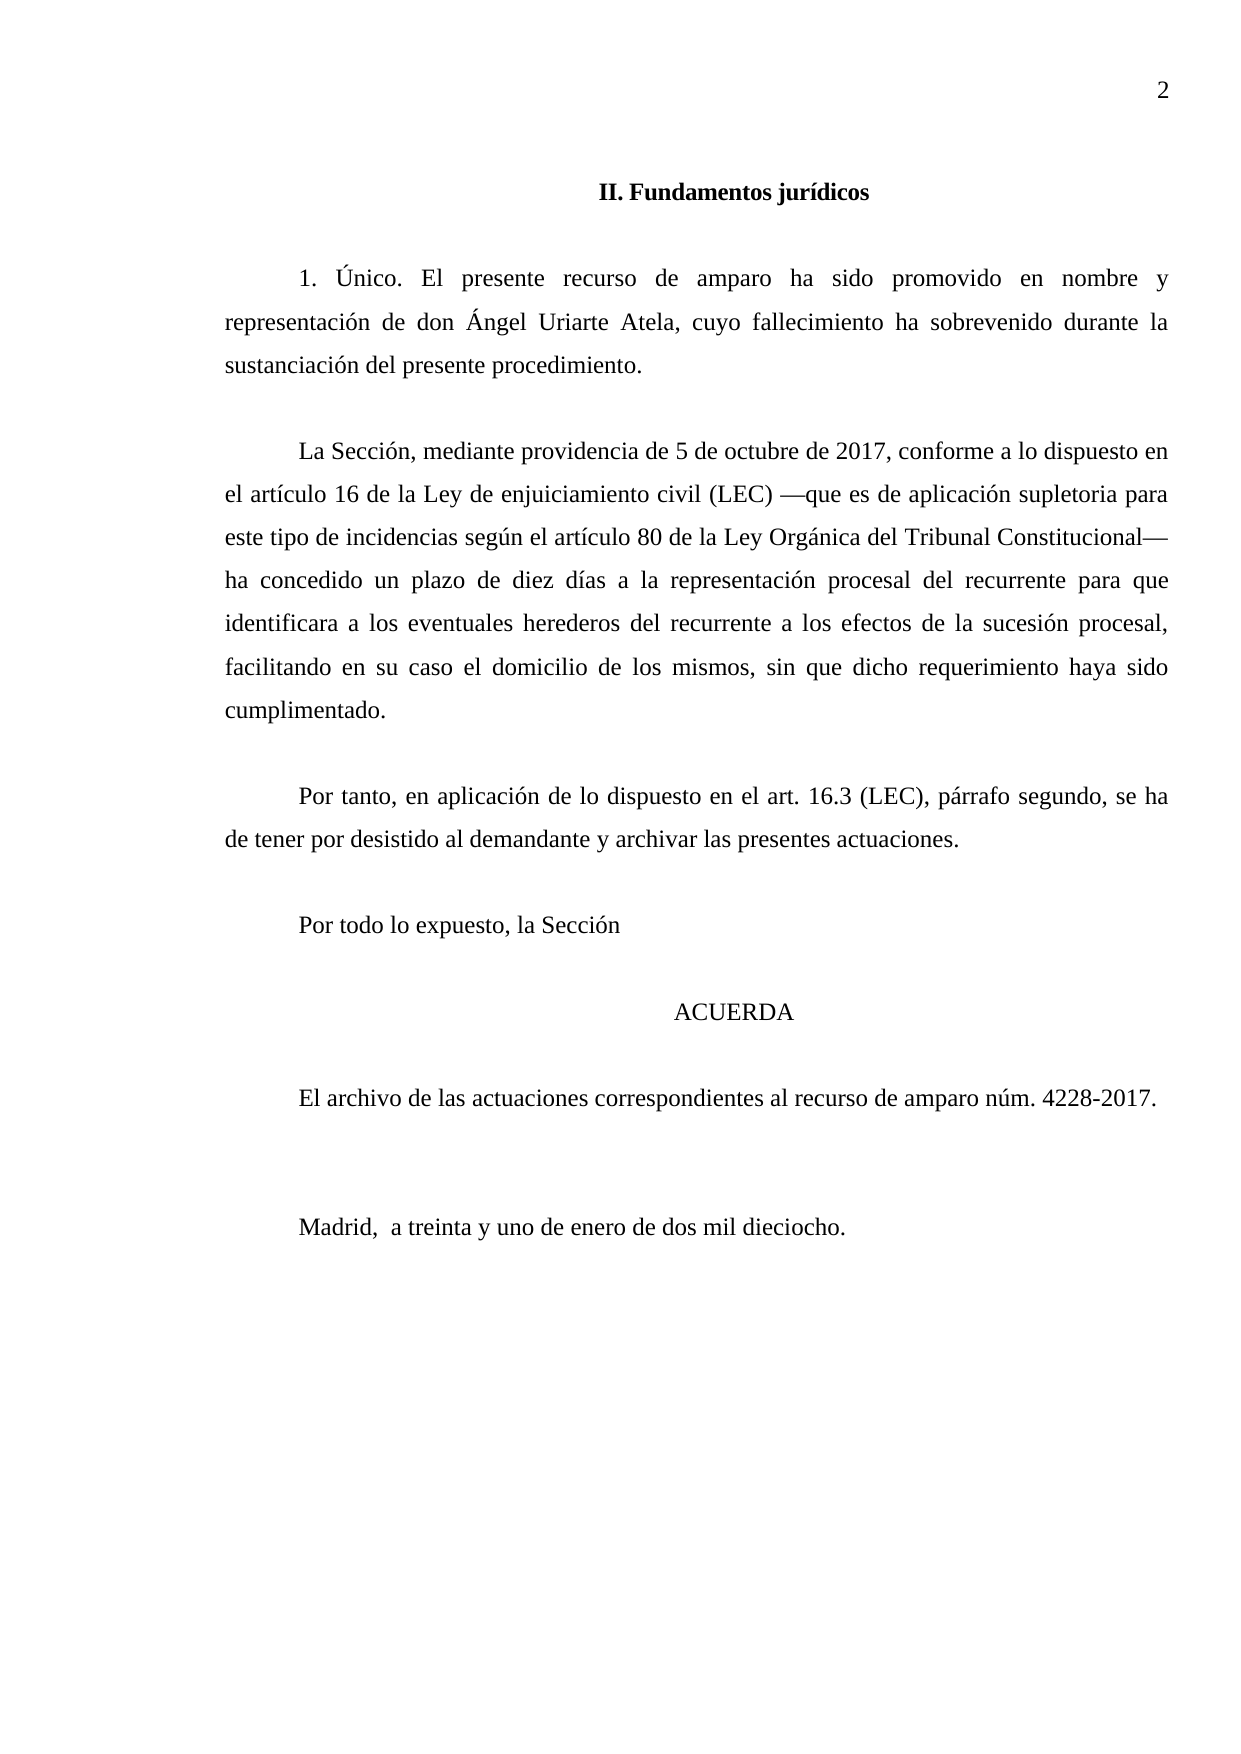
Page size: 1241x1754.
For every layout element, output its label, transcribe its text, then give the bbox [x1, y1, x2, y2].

text La Sección, mediante providencia de 5 de octubre de 2017, conforme a lo dispuesto en el artículo 16 de la Ley de enjuiciamiento civil (LEC) —que es de aplicación supletoria para este tipo de incidencias según el artículo 80 de la Ley Orgánica del Tribunal Constitucional— ha concedido un plazo de diez días a la representación procesal del recurrente para que identificara a los eventuales herederos del recurrente a los efectos de la sucesión procesal, facilitando en su caso el domicilio de los mismos, sin que dicho requerimiento haya sido cumplimentado. [224, 436, 1169, 723]
text Por todo lo expuesto, la Sección [224, 910, 1169, 939]
text El archivo de las actuaciones correspondientes al recurso de amparo núm. 4228-2017. [224, 1083, 1169, 1112]
subtitle II. Fundamentos jurídicos [224, 177, 1169, 206]
text ACUERDA [224, 997, 1169, 1025]
text Madrid, a treinta y uno de enero de dos mil dieciocho. [224, 1212, 1169, 1241]
text Por tanto, en aplicación de lo dispuesto en el art. 16.3 (LEC), párrafo segundo, se ha de tener por desistido al demandante y archivar las presentes actuaciones. [224, 781, 1169, 853]
text 1. Único. El presente recurso de amparo ha sido promovido en nombre y representación de don Ángel Uriarte Atela, cuyo fallecimiento ha sobrevenido durante la sustanciación del presente procedimiento. [224, 263, 1169, 378]
